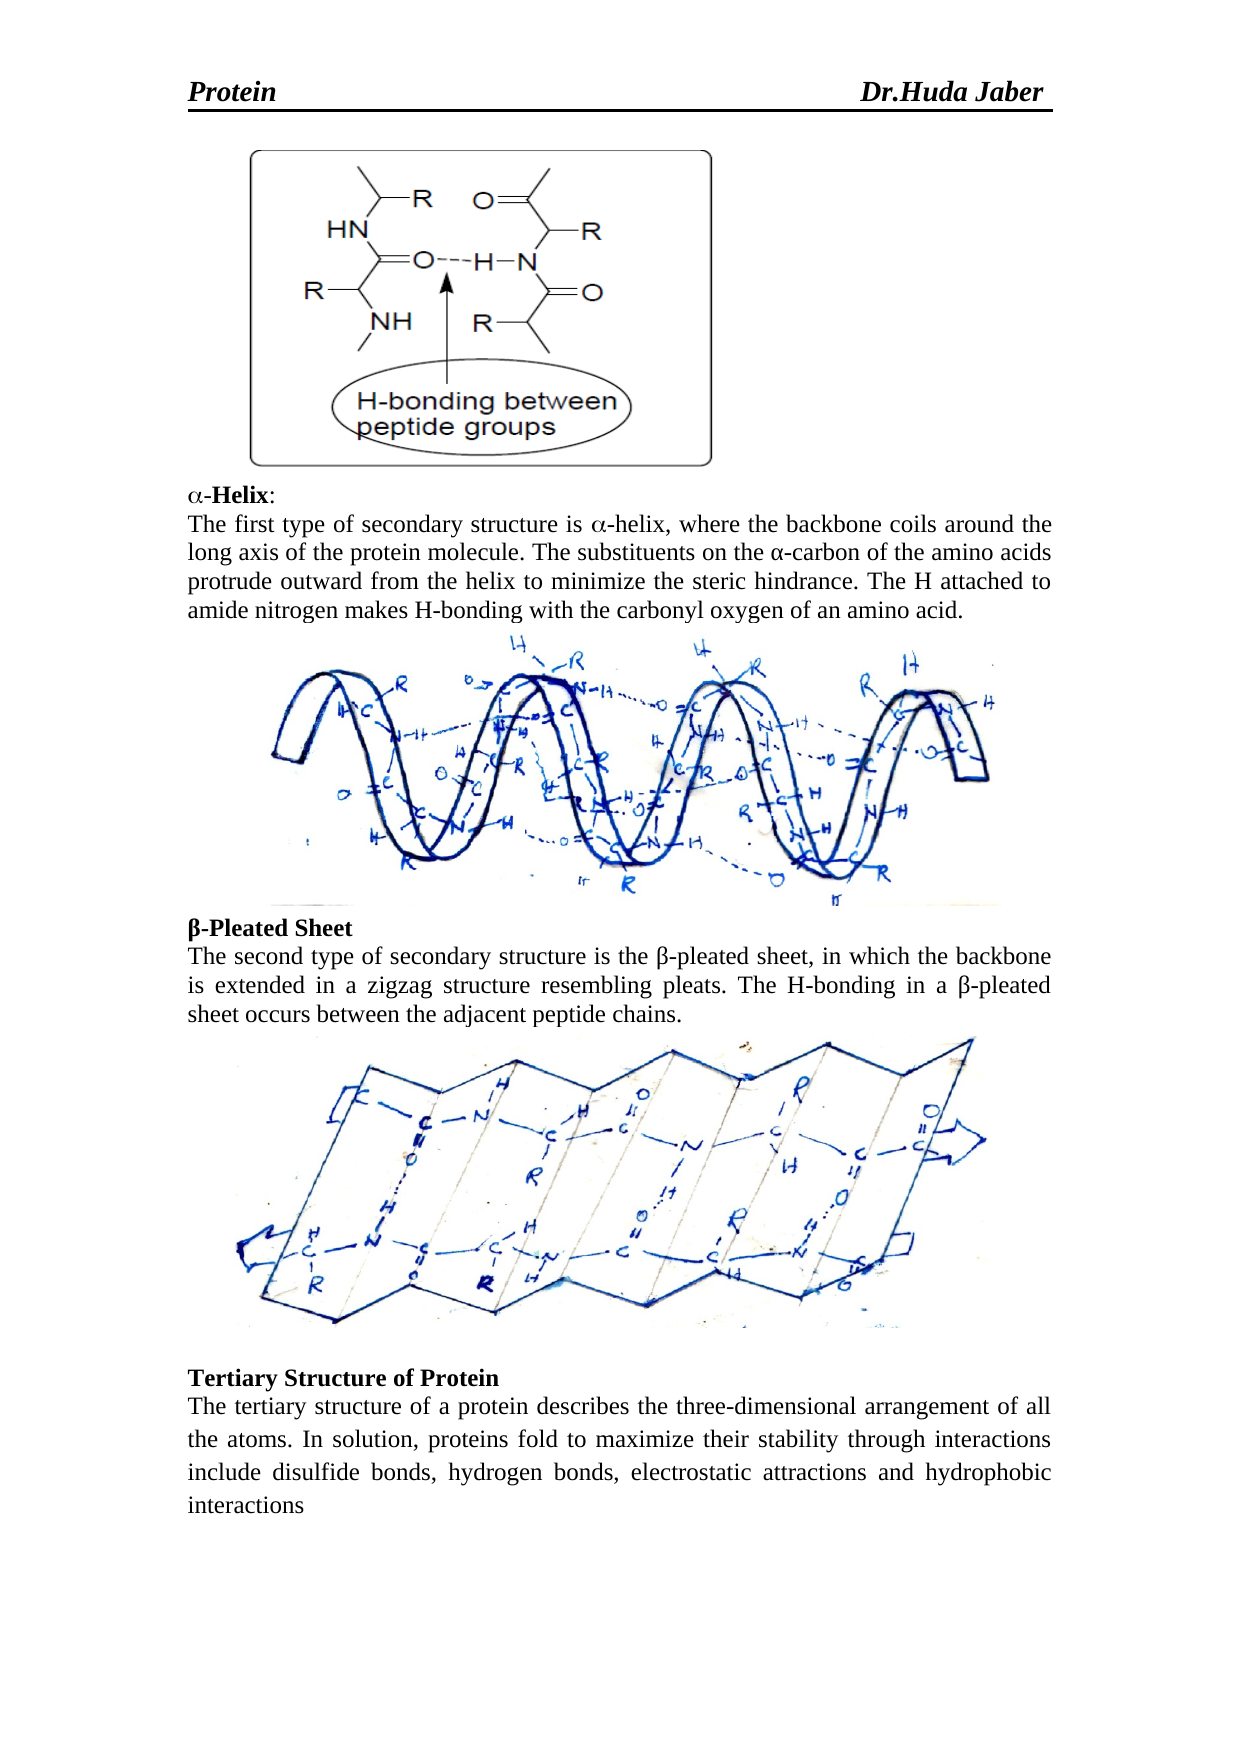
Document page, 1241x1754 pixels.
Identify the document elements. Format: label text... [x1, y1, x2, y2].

text The tertiary structure of a protein describes the three-dimensional arrangement of all the atoms. In solution, proteins fold to maximize their stability through interactions include disulfide bonds, hydrogen bonds, electrostatic attractions and hydrophobic interactions [187, 1391, 1053, 1519]
text -Helix: [187, 480, 1053, 509]
text Tertiary Structure of Protein [187, 1363, 1053, 1391]
text The second type of secondary structure is the β-pleated sheet, in which the backbone is extended in a zigzag structure resembling pleats. The H-bonding in a β-pleated sheet occurs between the adjacent peptide chains. [187, 941, 1053, 1028]
text β-Pleated Sheet [187, 913, 1053, 941]
text The first type of secondary structure is -helix, where the backbone coils around the long axis of the protein molecule. The substituents on the α-carbon of the amino acids protrude outward from the helix to minimize the steric hindrance. The H attached to amide nitrogen makes H-bonding with the carbonyl oxygen of an amino acid. [187, 509, 1053, 623]
